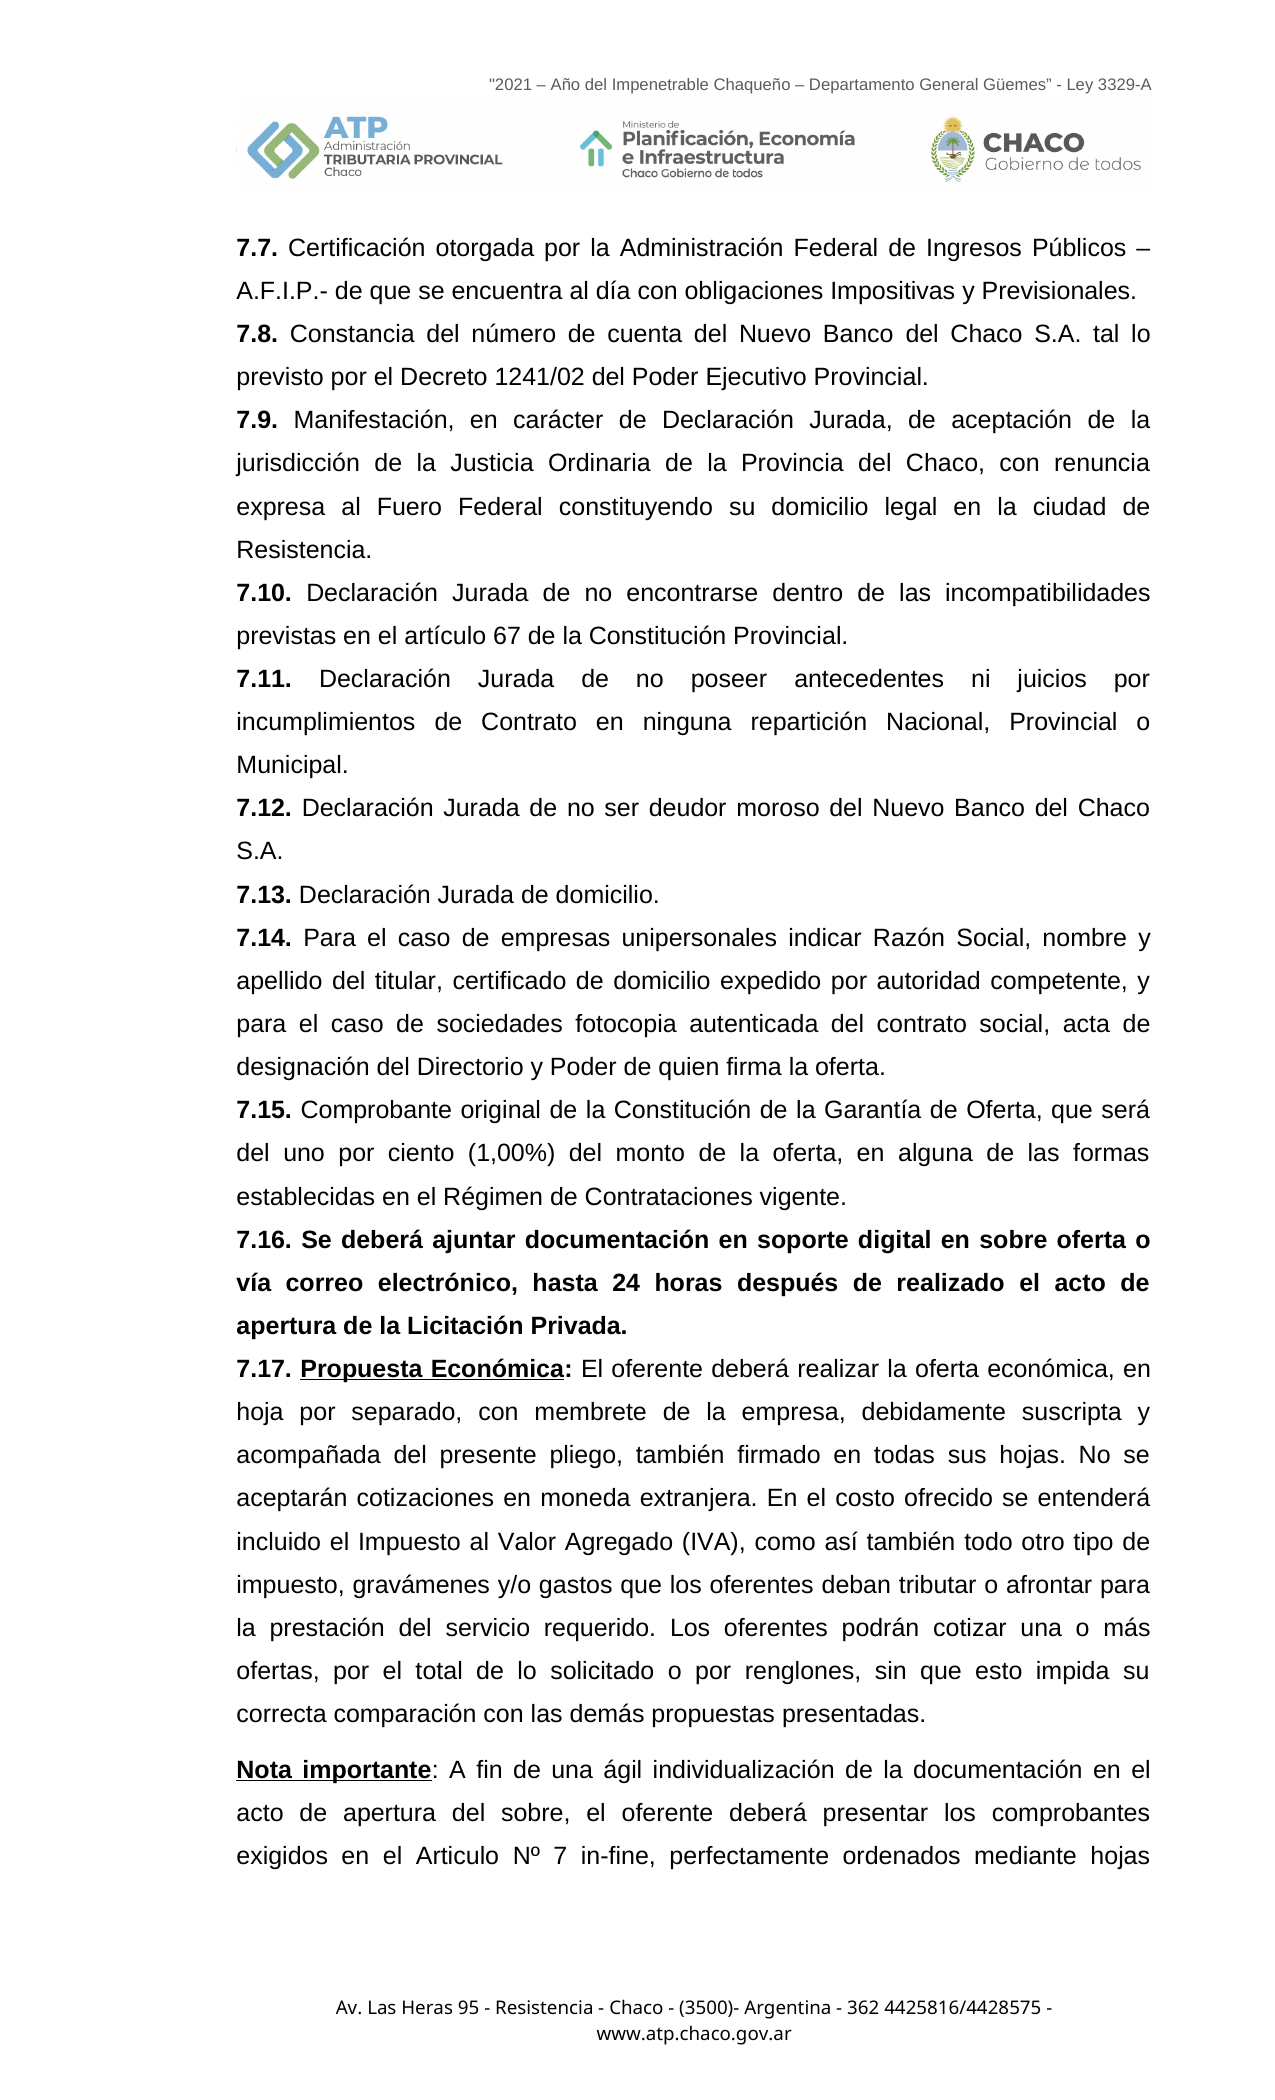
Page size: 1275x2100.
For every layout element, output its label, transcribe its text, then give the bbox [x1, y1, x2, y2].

text 7.8. Constancia del número de cuenta del Nuevo Banco del Chaco S.A. tal lo previsto por el Decreto 1241/02 del Poder Ejecutivo Provincial. [236, 319, 1152, 391]
picture [236, 94, 1152, 191]
text 7.11. Declaración Jurada de no poseer antecedentes ni juicios por incumplimientos de Contrato en ninguna repartición Nacional, Provincial o Municipal. [236, 664, 1152, 779]
text 7.15. Comprobante original de de de Oferta, que será del uno por ciento (1,00%) del monto de la oferta, en alguna de las formas establecidas en el Régimen de Contrataciones vigente. [236, 1095, 1152, 1210]
text 7.14. Para el caso de empresas unipersonales indicar Razón Social, nombre y apellido del titular, certificado de domicilio expedido por autoridad competente, y para el caso de sociedades fotocopia autenticada del contrato social, acta de designación del Directorio y Poder de quien firma la oferta. [236, 923, 1152, 1081]
text 7.10. Declaración Jurada de no encontrarse dentro de las incompatibilidades previstas en el artículo 67 de la Constitución Provincial. [236, 578, 1152, 649]
text 7.12. Declaración Jurada de no ser deudor moroso del Nuevo Banco del Chaco S.A. [236, 793, 1152, 865]
text 7.16. Se deberá ajuntar documentación en soporte digital en sobre oferta o vía correo electrónico, hasta 24 horas después de realizado el acto de apertura de la Licitación Privada. [236, 1224, 1152, 1339]
text 7.7. Certificación otorgada por la Administración Federal de Ingresos Públicos – A.F.I.P.- de que se encuentra al día con obligaciones Impositivas y Previsionales. [236, 233, 1152, 304]
text 7.17. Propuesta Económica: El oferente deberá realizar la oferta económica, en hoja por separado, con membrete de la empresa, debidamente suscripta y acompañada del presente pliego, también firmado en todas sus hojas. No se aceptarán cotizaciones en moneda extranjera. En el costo ofrecido se entenderá incluido el Impuesto al Valor Agregado (IVA), como así también todo otro tipo de impuesto, gravámenes y/o gastos que los oferentes deban tributar o afrontar para la prestación del servicio requerido. Los oferentes podrán cotizar una o más ofertas, por el total de lo solicitado o por renglones, sin que esto impida su correcta comparación con las demás propuestas presentadas. [236, 1354, 1152, 1728]
text 7.9. Manifestación, en carácter de Declaración Jurada, de aceptación de la jurisdicción de la Justicia Ordinaria de la Provincia del Chaco, con renuncia expresa al Fuero Federal constituyendo su domicilio legal en la ciudad de Resistencia. [236, 405, 1152, 563]
text 7.13. Declaración Jurada de domicilio. [236, 879, 1152, 908]
